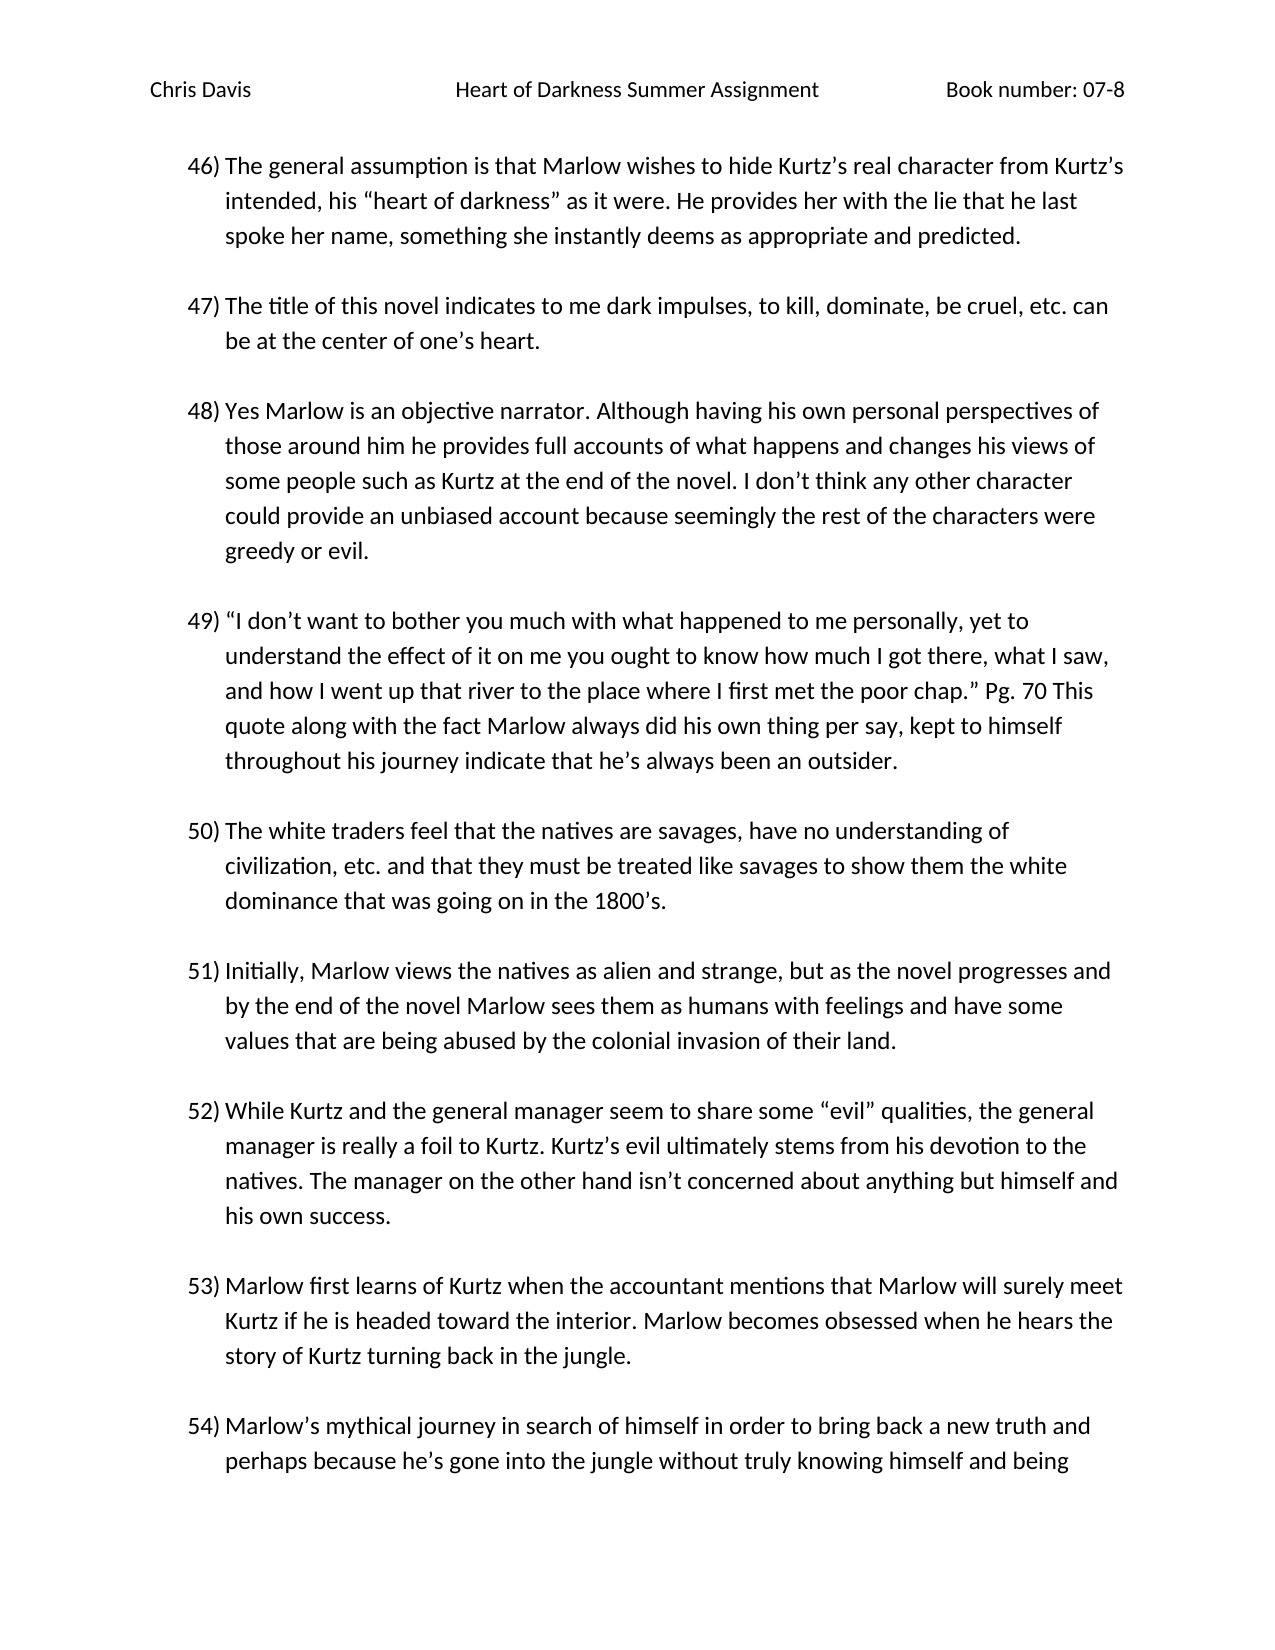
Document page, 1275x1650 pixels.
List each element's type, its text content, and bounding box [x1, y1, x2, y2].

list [187, 1410, 1125, 1476]
list Initially, Marlow views the natives as alien and strange, but as the novel progresses and by the end of the novel Marlow sees them as humans with feelings and have some values that are being abused by the colonial invasion of their land. [187, 955, 1125, 1056]
list Marlow first learns of Kurtz when the accountant mentions that Marlow will surely meet Kurtz if he is headed toward the interior. Marlow becomes obsessed when he hears the story of Kurtz turning back in the jungle. [187, 1270, 1125, 1371]
list The white traders feel that the natives are savages, have no understanding of civilization, etc. and that they must be treated like savages to show them the white dominance that was going on in the 1800’s. [187, 815, 1125, 916]
list “I don’t want to bother you much with what happened to me personally, yet to understand the effect of it on me you ought to know how much I got there, what I saw, and how I went up that river to the place where I first met the poor chap.” Pg. 70 This quote along with the fact Marlow always did his own thing per say, kept to himself throughout his journey indicate that he’s always been an outsider. [187, 605, 1125, 776]
list Yes Marlow is an objective narrator. Although having his own personal perspectives of those around him he provides full accounts of what happens and changes his views of some people such as Kurtz at the end of the novel. I don’t think any other character could provide an unbiased account because seemingly the rest of the characters were greedy or evil. [187, 395, 1125, 566]
list The general assumption is that Marlow wishes to hide Kurtz’s real character from Kurtz’s intended, his “heart of darkness” as it were. He provides her with the lie that he last spoke her name, something she instantly deems as appropriate and predicted. [187, 150, 1125, 251]
list While Kurtz and the general manager seem to share some “evil” qualities, the general manager is really a foil to Kurtz. Kurtz’s evil ultimately stems from his devotion to the natives. The manager on the other hand isn’t concerned about anything but himself and his own success. [187, 1095, 1125, 1231]
list The title of this novel indicates to me dark impulses, to kill, dominate, be cruel, etc. can be at the center of one’s heart. [187, 290, 1125, 356]
